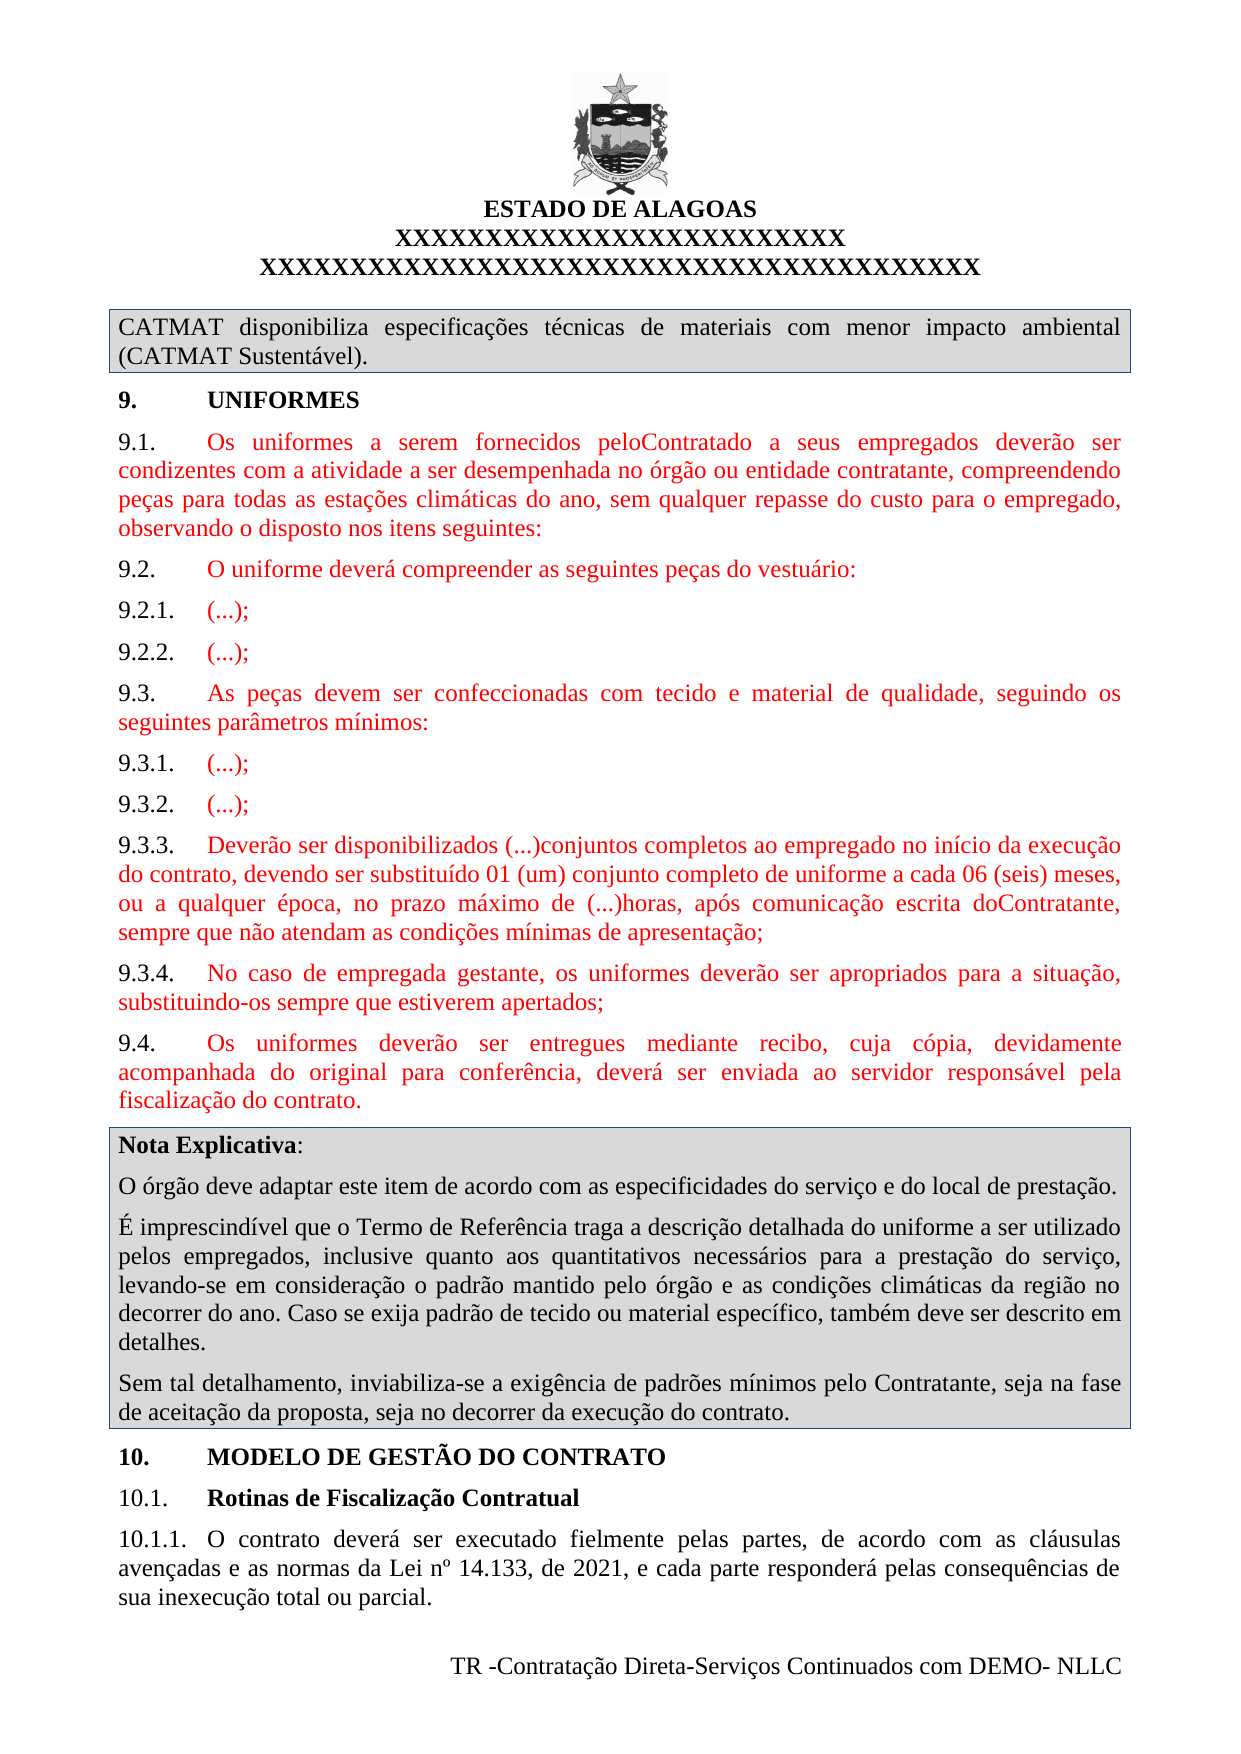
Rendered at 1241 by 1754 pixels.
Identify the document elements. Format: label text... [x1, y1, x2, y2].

list O uniforme deverá compreender as seguintes peças do vestuário: [118, 554, 1122, 583]
list (...); [118, 595, 1122, 624]
list MODELO DE GESTÃO DO CONTRATO [118, 1442, 1122, 1470]
list Deverão ser disponibilizados (...)conjuntos completos ao empregado no início da execução do contrato, devendo ser substituído 01 (um) conjunto completo de uniforme a cada 06 (seis) meses, ou a qualquer época, no prazo máximo de (...)horas, após comunicação escrita doContratante, sempre que não atendam as condições mínimas de apresentação; [118, 830, 1122, 945]
list (...); [118, 748, 1122, 777]
list Os uniformes a serem fornecidos peloContratado a seus empregados deverão ser condizentes com a atividade a ser desempenhada no órgão ou entidade contratante, compreendendo peças para todas as estações climáticas do ano, sem qualquer repasse do custo para o empregado, observando o disposto nos itens seguintes: [118, 427, 1122, 542]
text Nota Explicativa: [110, 1128, 1130, 1158]
list Os uniformes deverão ser entregues mediante recibo, cuja cópia, devidamente acompanhada do original para conferência, deverá ser enviada ao servidor responsável pela fiscalização do contrato. [118, 1028, 1122, 1114]
list No caso de empregada gestante, os uniformes deverão ser apropriados para a situação, substituindo-os sempre que estiverem apertados; [118, 958, 1122, 1015]
list (...); [118, 637, 1122, 665]
list (...); [118, 789, 1122, 818]
list As peças devem ser confeccionadas com tecido e material de qualidade, seguindo os seguintes parâmetros mínimos: [118, 678, 1122, 735]
text Sem tal detalhamento, inviabiliza-se a exigência de padrões mínimos pelo Contratante, seja na fase de aceitação da proposta, seja no decorrer da execução do contrato. [110, 1365, 1130, 1428]
list UNIFORMES [118, 385, 1122, 414]
list O contrato deverá ser executado fielmente pelas partes, de acordo com as cláusulas avençadas e as normas da Lei nº 14.133, de 2021, e cada parte responderá pelas consequências de sua inexecução total ou parcial. [118, 1524, 1122, 1610]
picture [572, 73, 668, 195]
text É imprescindível que o Termo de Referência traga a descrição detalhada do uniforme a ser utilizado pelos empregados, inclusive quanto aos quantitativos necessários para a prestação do serviço, levando-se em consideração o padrão mantido pelo órgão e as condições climáticas da região no decorrer do ano. Caso se exija padrão de tecido ou material específico, também deve ser descrito em detalhes. [110, 1209, 1130, 1356]
text O órgão deve adaptar este item de acordo com as especificidades do serviço e do local de prestação. [110, 1168, 1130, 1200]
list Rotinas de Fiscalização Contratual [118, 1483, 1122, 1512]
